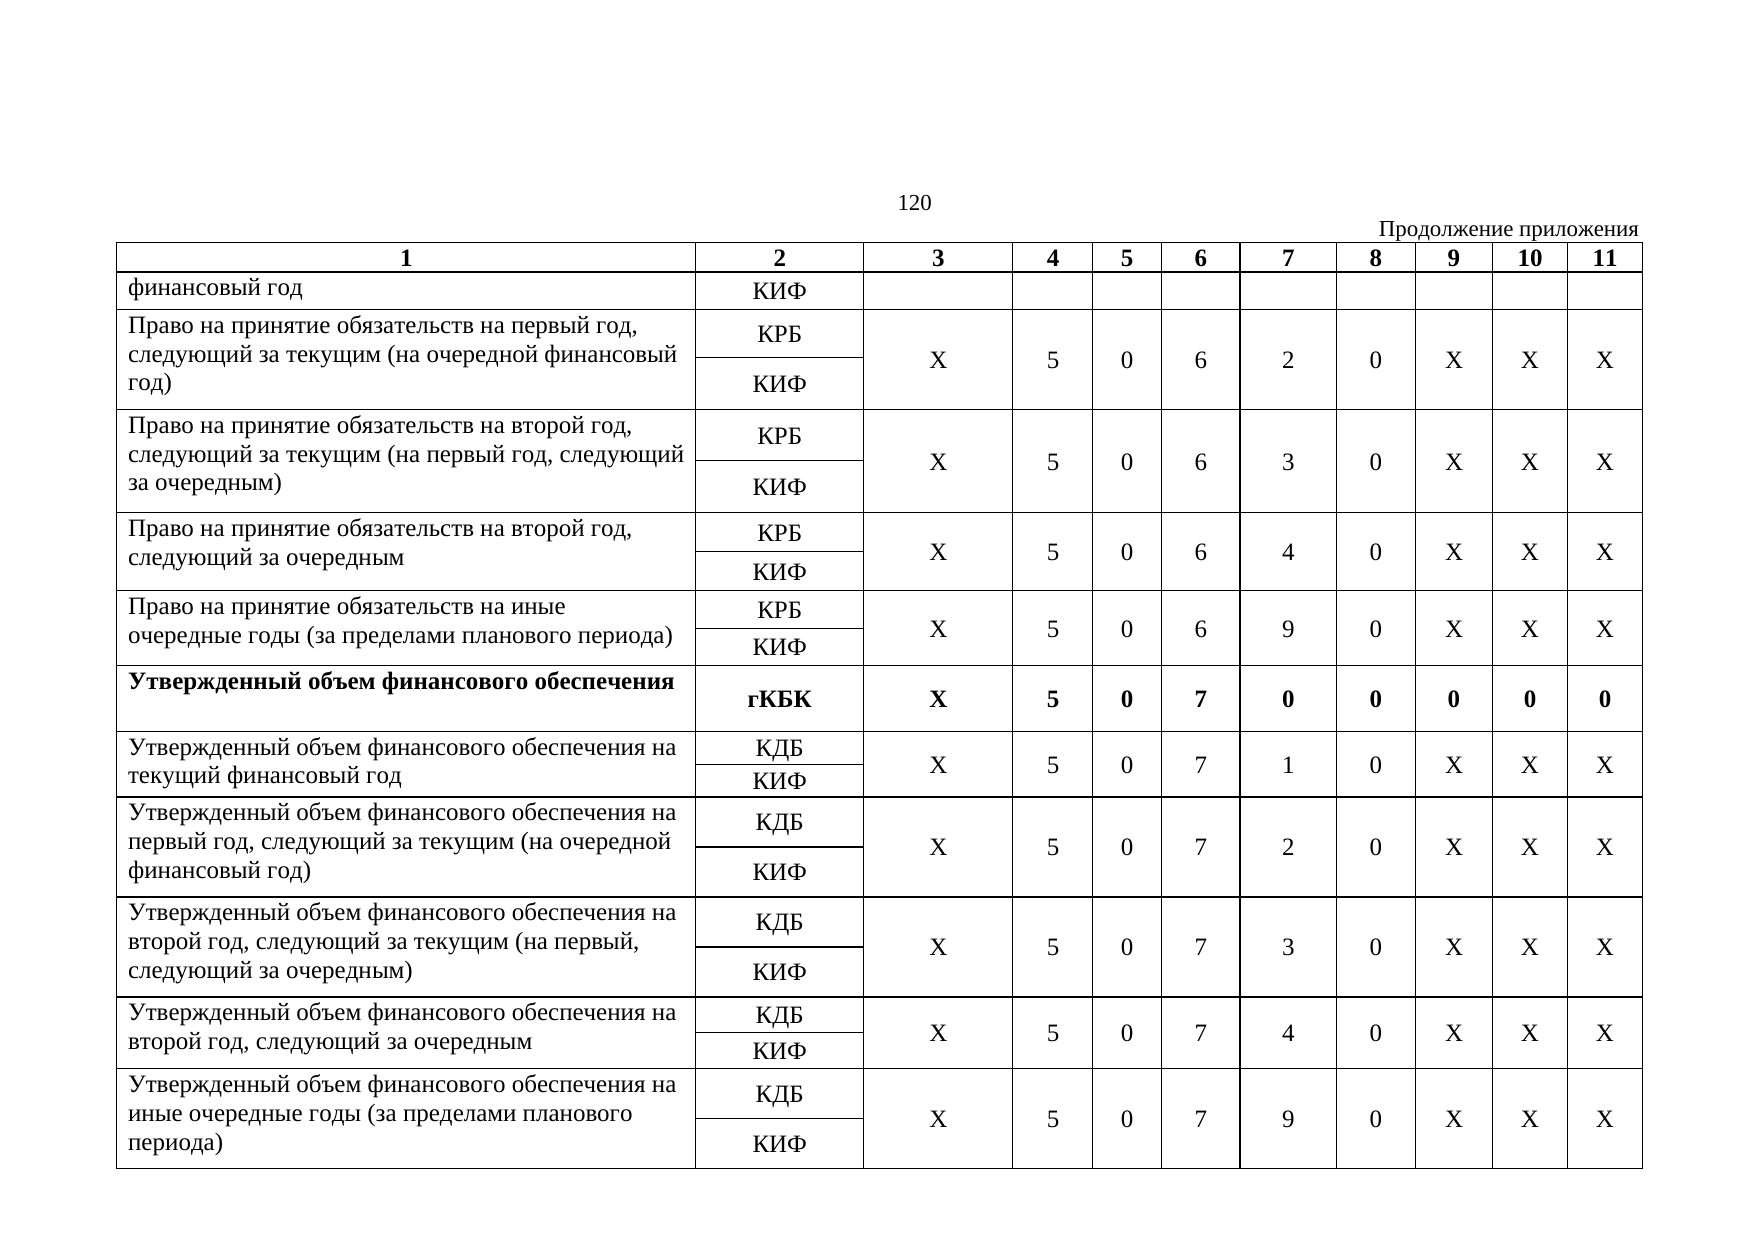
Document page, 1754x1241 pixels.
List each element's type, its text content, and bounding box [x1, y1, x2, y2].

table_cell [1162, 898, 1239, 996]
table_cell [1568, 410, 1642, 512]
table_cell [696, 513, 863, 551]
table_header 7 [1241, 243, 1336, 271]
table_header 9 [1416, 243, 1492, 271]
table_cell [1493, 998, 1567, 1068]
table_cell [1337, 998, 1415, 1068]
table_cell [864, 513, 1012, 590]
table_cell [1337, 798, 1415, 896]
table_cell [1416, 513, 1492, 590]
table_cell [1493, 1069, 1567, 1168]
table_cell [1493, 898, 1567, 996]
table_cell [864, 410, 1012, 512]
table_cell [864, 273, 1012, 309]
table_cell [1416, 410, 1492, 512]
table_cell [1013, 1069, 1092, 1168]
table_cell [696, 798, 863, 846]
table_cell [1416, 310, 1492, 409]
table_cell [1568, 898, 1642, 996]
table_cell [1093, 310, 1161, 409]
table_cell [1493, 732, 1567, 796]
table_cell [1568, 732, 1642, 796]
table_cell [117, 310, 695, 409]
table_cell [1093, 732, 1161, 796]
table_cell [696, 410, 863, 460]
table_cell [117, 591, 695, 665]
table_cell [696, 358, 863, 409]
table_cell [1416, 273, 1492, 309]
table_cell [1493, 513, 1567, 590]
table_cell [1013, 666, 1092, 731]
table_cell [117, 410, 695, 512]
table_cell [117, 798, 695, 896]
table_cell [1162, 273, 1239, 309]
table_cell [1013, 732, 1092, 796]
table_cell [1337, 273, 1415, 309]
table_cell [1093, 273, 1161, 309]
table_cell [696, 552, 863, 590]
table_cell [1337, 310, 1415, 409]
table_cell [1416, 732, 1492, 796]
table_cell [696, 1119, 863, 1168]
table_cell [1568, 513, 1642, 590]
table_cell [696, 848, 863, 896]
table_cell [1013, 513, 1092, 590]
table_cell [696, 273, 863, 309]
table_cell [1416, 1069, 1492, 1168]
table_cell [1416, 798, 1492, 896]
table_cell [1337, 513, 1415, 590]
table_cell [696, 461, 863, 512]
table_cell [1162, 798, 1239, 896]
table_header 4 [1013, 243, 1092, 271]
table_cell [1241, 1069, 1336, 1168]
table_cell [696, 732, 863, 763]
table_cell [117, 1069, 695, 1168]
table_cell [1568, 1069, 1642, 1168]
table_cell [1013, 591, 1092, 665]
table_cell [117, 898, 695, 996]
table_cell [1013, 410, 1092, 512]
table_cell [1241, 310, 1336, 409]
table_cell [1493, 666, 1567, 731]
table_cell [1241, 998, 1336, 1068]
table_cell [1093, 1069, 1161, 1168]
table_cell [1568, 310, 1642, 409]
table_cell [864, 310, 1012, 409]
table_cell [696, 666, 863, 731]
table_header 6 [1162, 243, 1239, 271]
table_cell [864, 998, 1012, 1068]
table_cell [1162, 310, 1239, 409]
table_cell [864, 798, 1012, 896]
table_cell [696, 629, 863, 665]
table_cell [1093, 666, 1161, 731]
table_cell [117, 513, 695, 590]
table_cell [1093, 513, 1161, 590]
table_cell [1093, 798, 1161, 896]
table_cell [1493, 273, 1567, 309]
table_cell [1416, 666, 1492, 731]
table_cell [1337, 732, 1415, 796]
table_header 10 [1493, 243, 1567, 271]
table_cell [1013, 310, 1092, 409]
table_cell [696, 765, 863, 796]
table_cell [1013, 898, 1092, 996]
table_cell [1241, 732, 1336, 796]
table_header 1 [117, 243, 695, 271]
table_header 2 [696, 243, 863, 271]
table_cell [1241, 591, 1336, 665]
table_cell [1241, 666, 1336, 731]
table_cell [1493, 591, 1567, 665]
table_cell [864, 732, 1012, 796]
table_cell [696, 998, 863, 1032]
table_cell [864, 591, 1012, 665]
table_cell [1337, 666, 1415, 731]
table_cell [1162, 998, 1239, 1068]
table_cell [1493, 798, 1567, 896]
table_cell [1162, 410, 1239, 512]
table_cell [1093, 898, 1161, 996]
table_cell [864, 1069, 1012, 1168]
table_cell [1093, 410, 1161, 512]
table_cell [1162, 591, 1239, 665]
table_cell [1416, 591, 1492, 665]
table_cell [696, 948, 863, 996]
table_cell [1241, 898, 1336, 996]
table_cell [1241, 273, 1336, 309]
table_header 8 [1337, 243, 1415, 271]
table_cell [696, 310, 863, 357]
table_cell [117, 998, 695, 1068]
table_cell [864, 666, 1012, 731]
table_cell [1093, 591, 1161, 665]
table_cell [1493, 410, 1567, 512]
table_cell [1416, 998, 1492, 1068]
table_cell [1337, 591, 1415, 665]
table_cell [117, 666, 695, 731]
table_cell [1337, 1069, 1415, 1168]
table_header 5 [1093, 243, 1161, 271]
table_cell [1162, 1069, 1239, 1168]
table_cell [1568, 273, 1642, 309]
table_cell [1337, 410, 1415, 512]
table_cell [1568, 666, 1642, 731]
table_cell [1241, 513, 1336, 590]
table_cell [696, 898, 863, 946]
table_header 11 [1568, 243, 1642, 271]
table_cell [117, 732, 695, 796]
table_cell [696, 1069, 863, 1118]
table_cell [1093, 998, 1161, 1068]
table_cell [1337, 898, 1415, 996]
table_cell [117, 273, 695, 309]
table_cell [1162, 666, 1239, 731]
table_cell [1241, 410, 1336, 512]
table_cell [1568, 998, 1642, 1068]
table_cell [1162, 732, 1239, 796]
table_header 3 [864, 243, 1012, 271]
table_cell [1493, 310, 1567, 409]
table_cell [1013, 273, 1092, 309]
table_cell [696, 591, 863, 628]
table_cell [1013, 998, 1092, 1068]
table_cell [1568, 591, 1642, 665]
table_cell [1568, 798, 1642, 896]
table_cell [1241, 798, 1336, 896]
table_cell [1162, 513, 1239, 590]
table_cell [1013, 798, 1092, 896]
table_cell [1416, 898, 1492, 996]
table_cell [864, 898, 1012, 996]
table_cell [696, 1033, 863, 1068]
